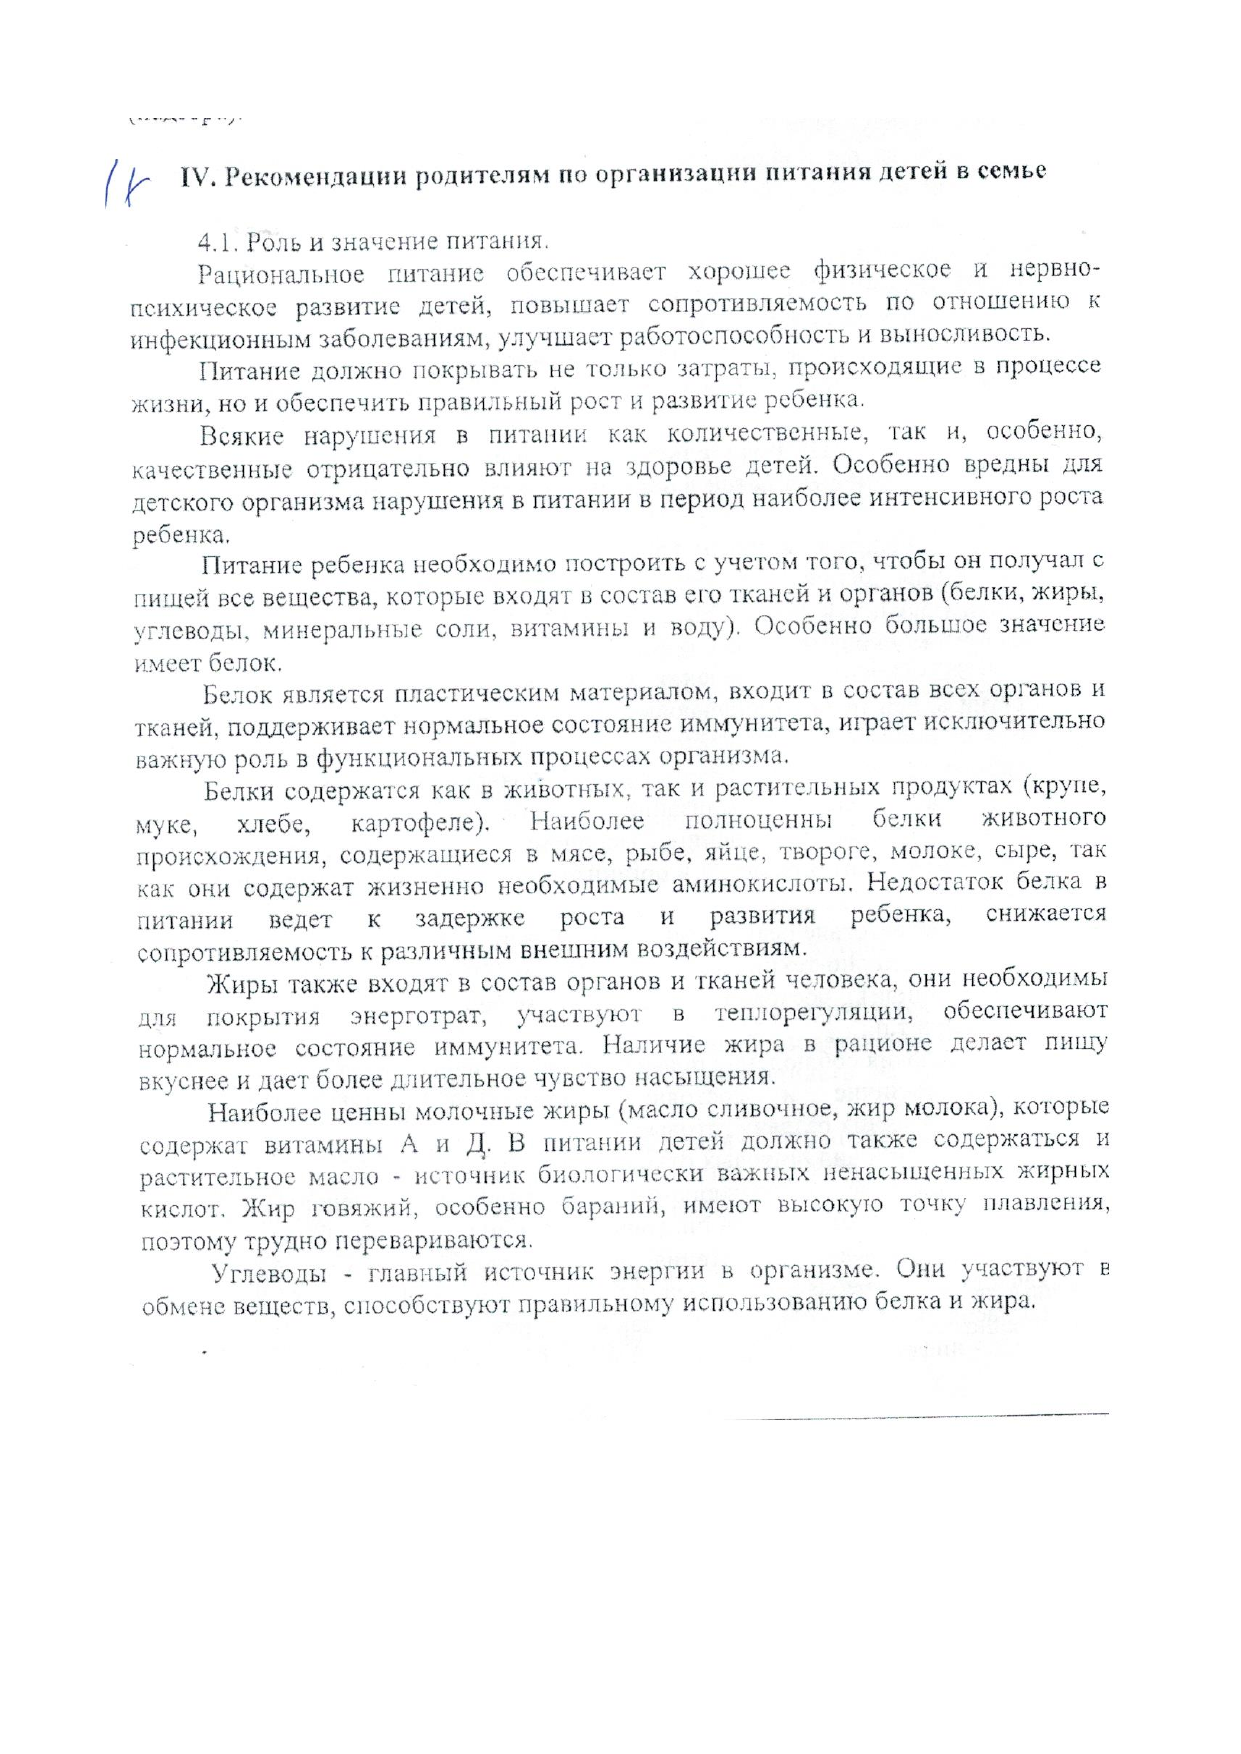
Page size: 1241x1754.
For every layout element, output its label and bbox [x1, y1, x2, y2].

picture [103, 118, 1126, 1437]
